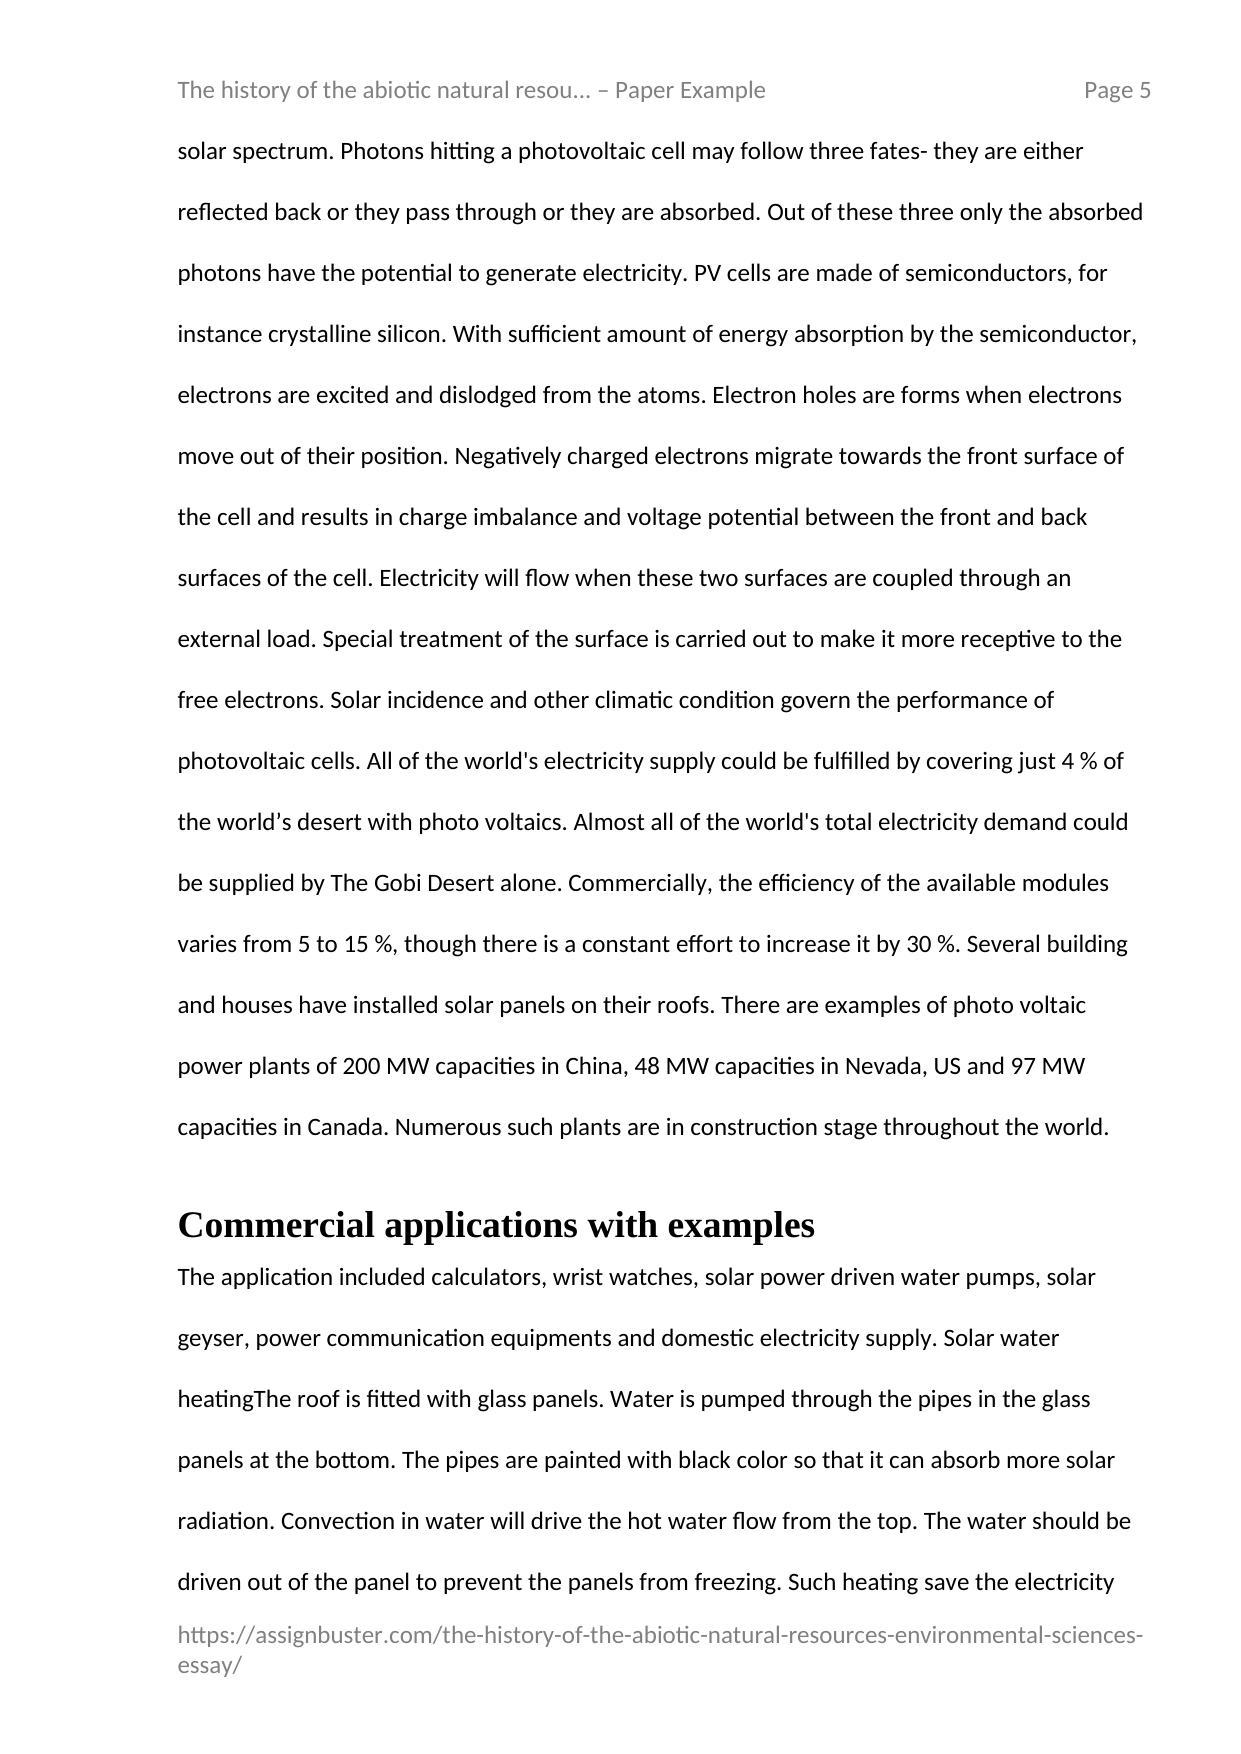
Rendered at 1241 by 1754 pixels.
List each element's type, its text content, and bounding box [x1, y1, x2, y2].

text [177, 1261, 1152, 1597]
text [177, 135, 1152, 1142]
subtitle Commercial applications with examples [177, 1202, 1152, 1245]
